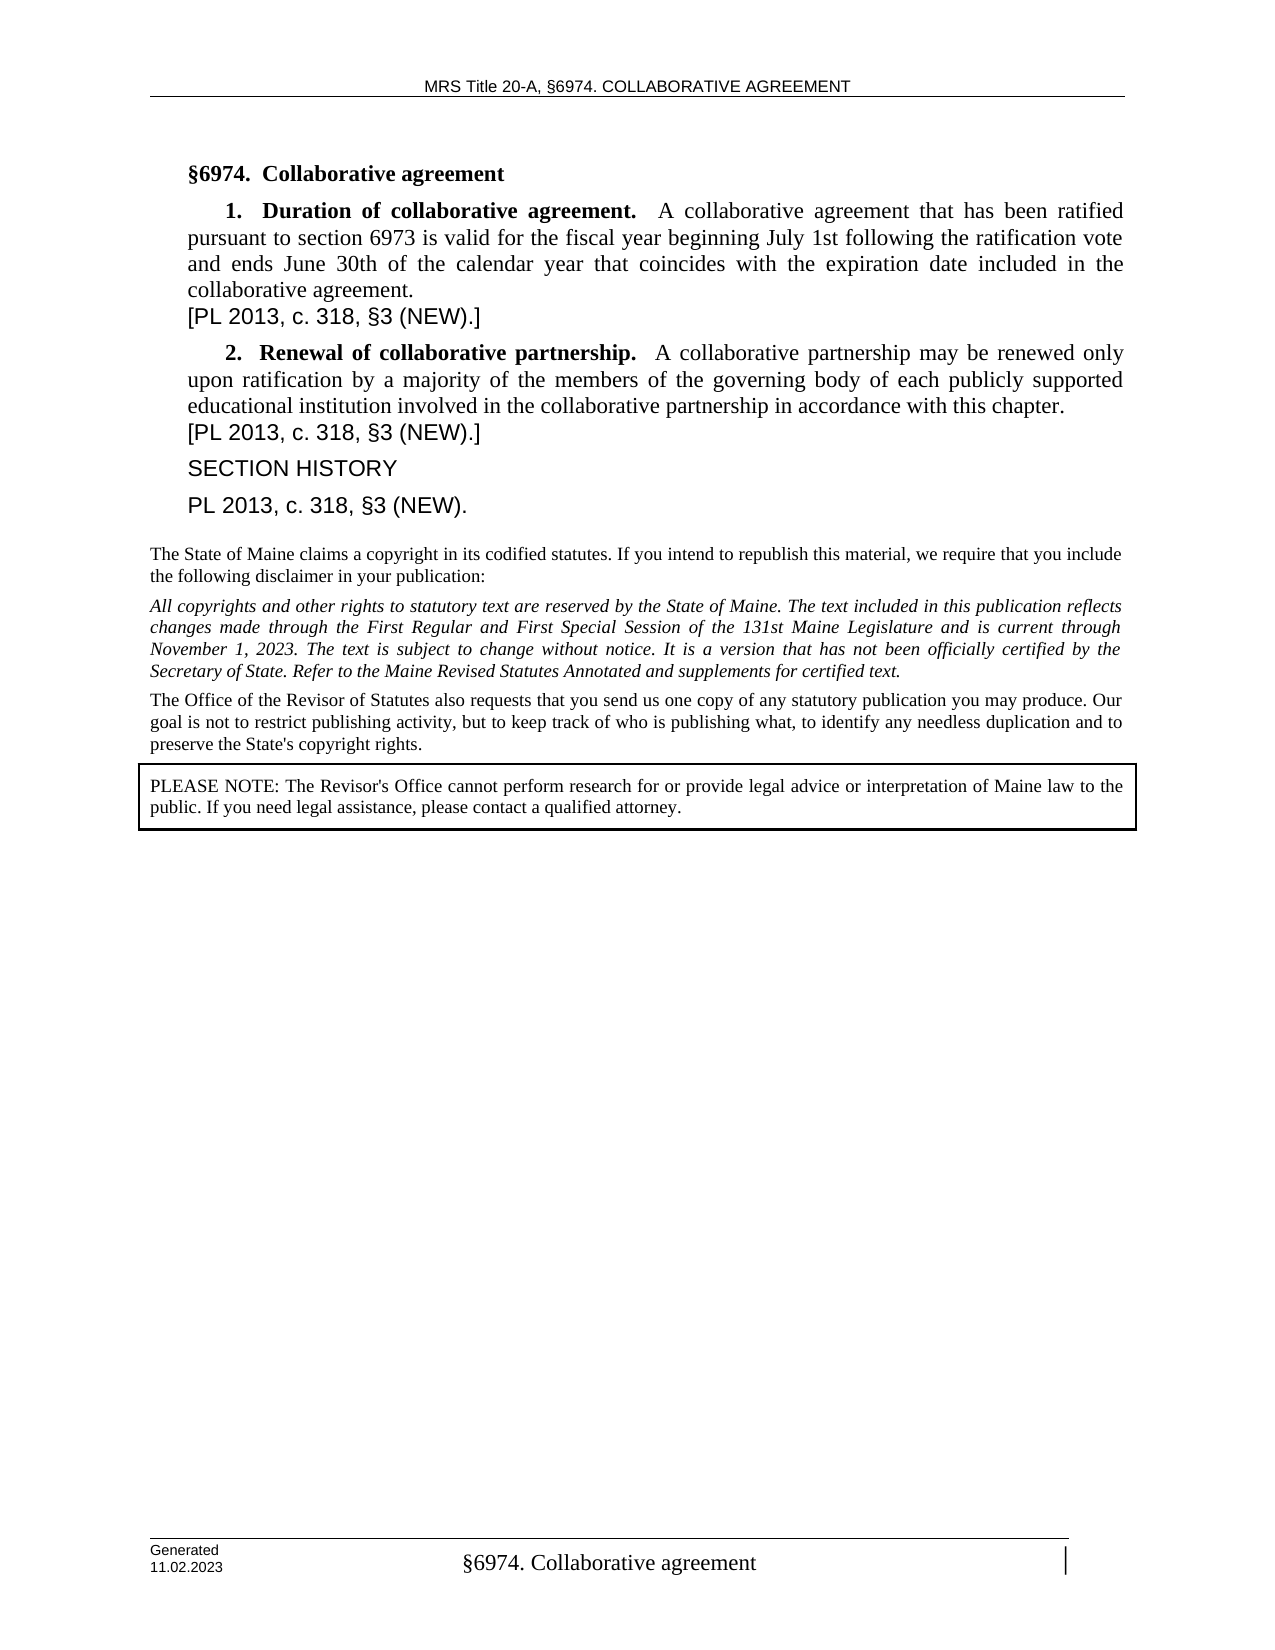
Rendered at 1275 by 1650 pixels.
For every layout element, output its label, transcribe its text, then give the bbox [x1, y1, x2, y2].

text [PL 2013, c. 318, §3 (NEW).] [187, 418, 1125, 445]
text [PL 2013, c. 318, §3 (NEW).] [187, 303, 1125, 329]
text PL 2013, c. 318, §3 (NEW). [187, 492, 1125, 518]
text §6974. Collaborative agreement [187, 160, 1125, 187]
text The Office of the Revisor of Statutes also requests that you send us one copy of any statutory publication you may produce. Our goal is not to restrict publishing activity, but to keep track of who is publishing what, to identify any needless duplication and to preserve the State's copyright rights. [150, 689, 1125, 754]
text PLEASE NOTE: The Revisor's Office cannot perform research for or provide legal advice or interpretation of Maine law to the public. If you need legal assistance, please contact a qualified attorney. [140, 765, 1135, 828]
text 1. Duration of collaborative agreement. A collaborative agreement that has been ratified pursuant to section 6973 is valid for the fiscal year beginning July 1st following the ratification vote and ends June 30th of the calendar year that coincides with the expiration date included in the collaborative agreement. [187, 197, 1125, 303]
text 2. Renewal of collaborative partnership. A collaborative partnership may be renewed only upon ratification by a majority of the members of the governing body of each publicly supported educational institution involved in the collaborative partnership in accordance with this chapter. [187, 339, 1125, 418]
text The State of Maine claims a copyright in its codified statutes. If you intend to republish this material, we require that you include the following disclaimer in your publication: [150, 543, 1125, 586]
text All copyrights and other rights to statutory text are reserved by the State of Maine. The text included in this publication reflects changes made through the First Regular and First Special Session of the 131st Maine Legislature and is current through November 1, 2023 . The text is subject to change without notice. It is a version that has not been officially certified by the Secretary of State. Refer to the Maine Revised Statutes Annotated and supplements for certified text. [150, 595, 1125, 681]
text SECTION HISTORY [187, 455, 1125, 482]
